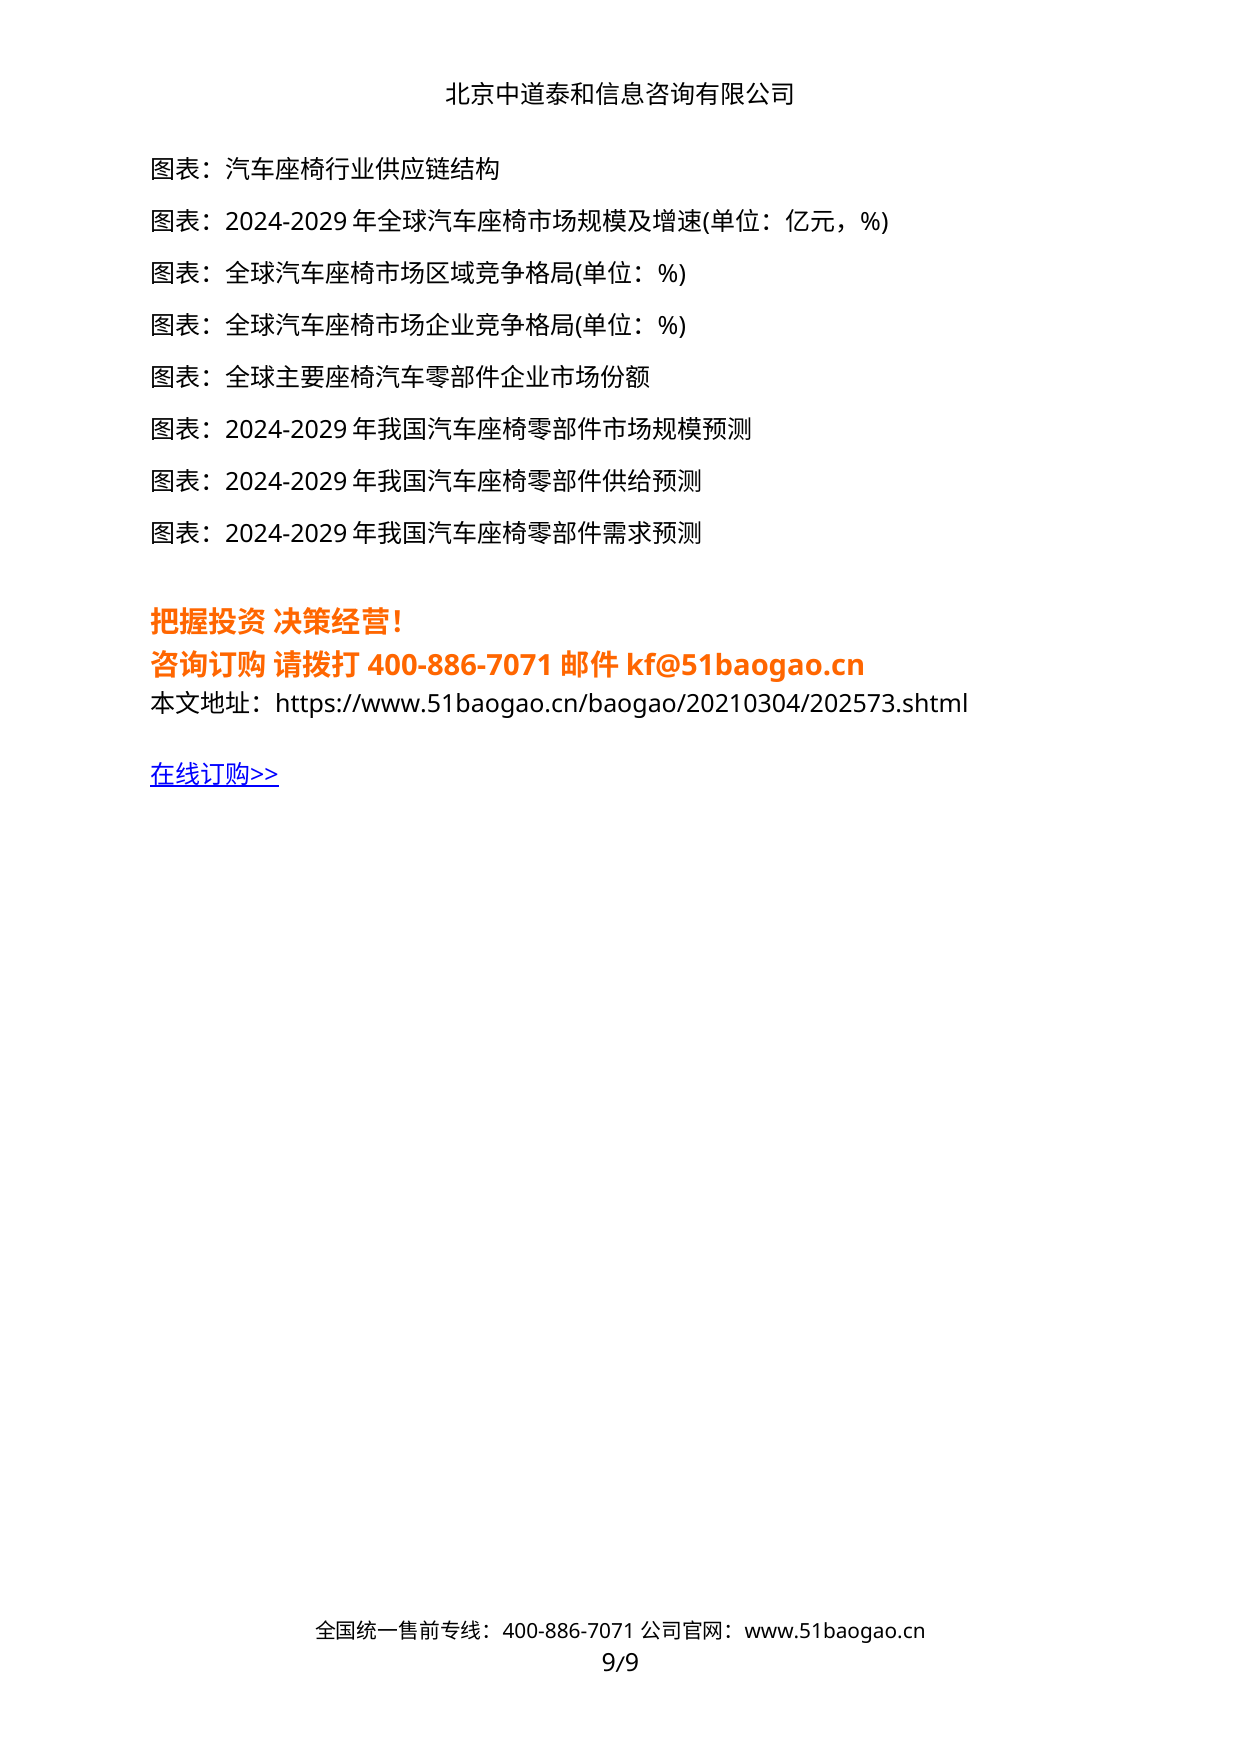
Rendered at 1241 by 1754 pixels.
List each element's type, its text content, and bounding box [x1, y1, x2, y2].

text 把握投资 决策经营！咨询订购 请拨打 400-886-7071 邮件 kf@51baogao.cn本文地址：https://www.51baogao.cn/baogao/20210304/202573.shtml [150, 565, 1090, 720]
text 图表：全球主要座椅汽车零部件企业市场份额 [150, 357, 1090, 394]
text 在线订购>> [150, 720, 1090, 790]
text 图表：汽车座椅行业供应链结构 [150, 150, 1090, 186]
text 图表：2024-2029年我国汽车座椅零部件供给预测 [150, 461, 1090, 497]
text 图表：全球汽车座椅市场区域竞争格局(单位：%) [150, 254, 1090, 290]
text 图表：2024-2029年我国汽车座椅零部件需求预测 [150, 513, 1090, 549]
text 图表：2024-2029年我国汽车座椅零部件市场规模预测 [150, 409, 1090, 446]
text 图表：2024-2029年全球汽车座椅市场规模及增速(单位：亿元，%) [150, 202, 1090, 238]
text 图表：全球汽车座椅市场企业竞争格局(单位：%) [150, 306, 1090, 342]
